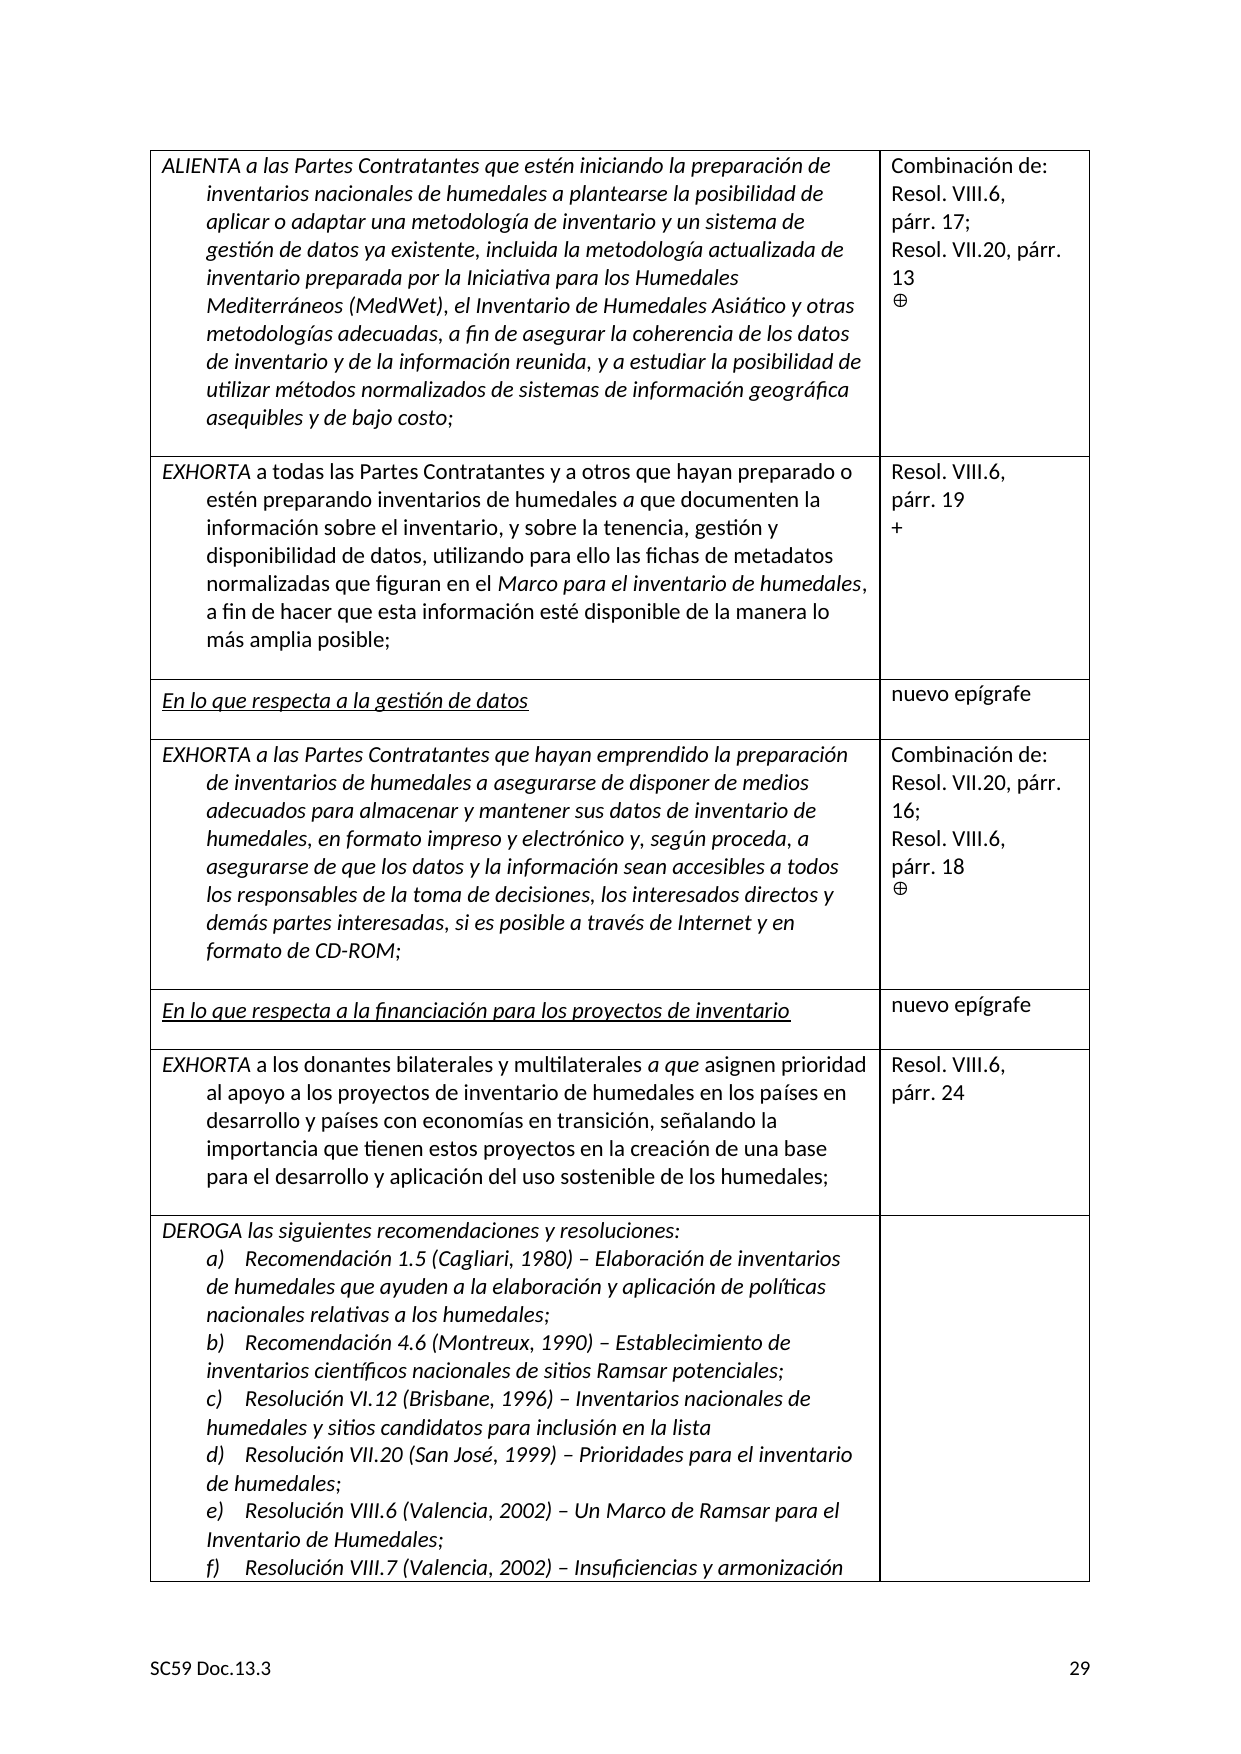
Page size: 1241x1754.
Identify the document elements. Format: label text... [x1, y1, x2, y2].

table_cell Combinación de: Resol. VIII.6, párr. 17; Resol. VII.20, párr. 13 [881, 151, 1089, 456]
table_cell En lo que respecta a la gestión de datos [151, 680, 879, 739]
table_cell nuevo epígrafe [881, 990, 1089, 1049]
table_cell Combinación de: Resol. VII.20, párr. 16; Resol. VIII.6, párr. 18 [881, 740, 1089, 989]
table_cell EXHORTA a todas las Partes Contratantes y a otros que hayan preparado o estén preparando inventarios de humedales a que documenten la información sobre el inventario, y sobre la tenencia, gestión y disponibilidad de datos, utilizando para ello las fichas de metadatos normalizadas que figuran en el Marco para el inventario de humedales, a fin de hacer que esta información esté disponible de la manera lo más amplia posible; [151, 457, 879, 678]
table_cell nuevo epígrafe [881, 680, 1089, 739]
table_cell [151, 1216, 879, 1581]
table_cell EXHORTA a los donantes bilaterales y multilaterales a que asignen prioridad al apoyo a los proyectos de inventario de humedales en los países en desarrollo y países con economías en transición, señalando la importancia que tienen estos proyectos en la creación de una base para el desarrollo y aplicación del uso sostenible de los humedales; [151, 1050, 879, 1215]
table_cell Resol. VIII.6, párr. 19 + [881, 457, 1089, 678]
table_cell ALIENTA a las Partes Contratantes que estén iniciando la preparación de inventarios nacionales de humedales a plantearse la posibilidad de aplicar o adaptar una metodología de inventario y un sistema de gestión de datos ya existente, incluida la metodología actualizada de inventario preparada por la Iniciativa para los Humedales Mediterráneos (MedWet), el Inventario de Humedales Asiático y otras metodologías adecuadas, a fin de asegurar la coherencia de los datos de inventario y de la información reunida, y a estudiar la posibilidad de utilizar métodos normalizados de sistemas de información geográfica asequibles y de bajo costo; [151, 151, 879, 456]
table_cell En lo que respecta a la financiación para los proyectos de inventario [151, 990, 879, 1049]
table_cell Resol. VIII.6, párr. 24 [881, 1050, 1089, 1215]
table_cell [881, 1216, 1089, 1581]
table_cell EXHORTA a las Partes Contratantes que hayan emprendido la preparación de inventarios de humedales a asegurarse de disponer de medios adecuados para almacenar y mantener sus datos de inventario de humedales, en formato impreso y electrónico y, según proceda, a asegurarse de que los datos y la información sean accesibles a todos los responsables de la toma de decisiones, los interesados directos y demás partes interesadas, si es posible a través de Internet y en formato de CD-ROM; [151, 740, 879, 989]
